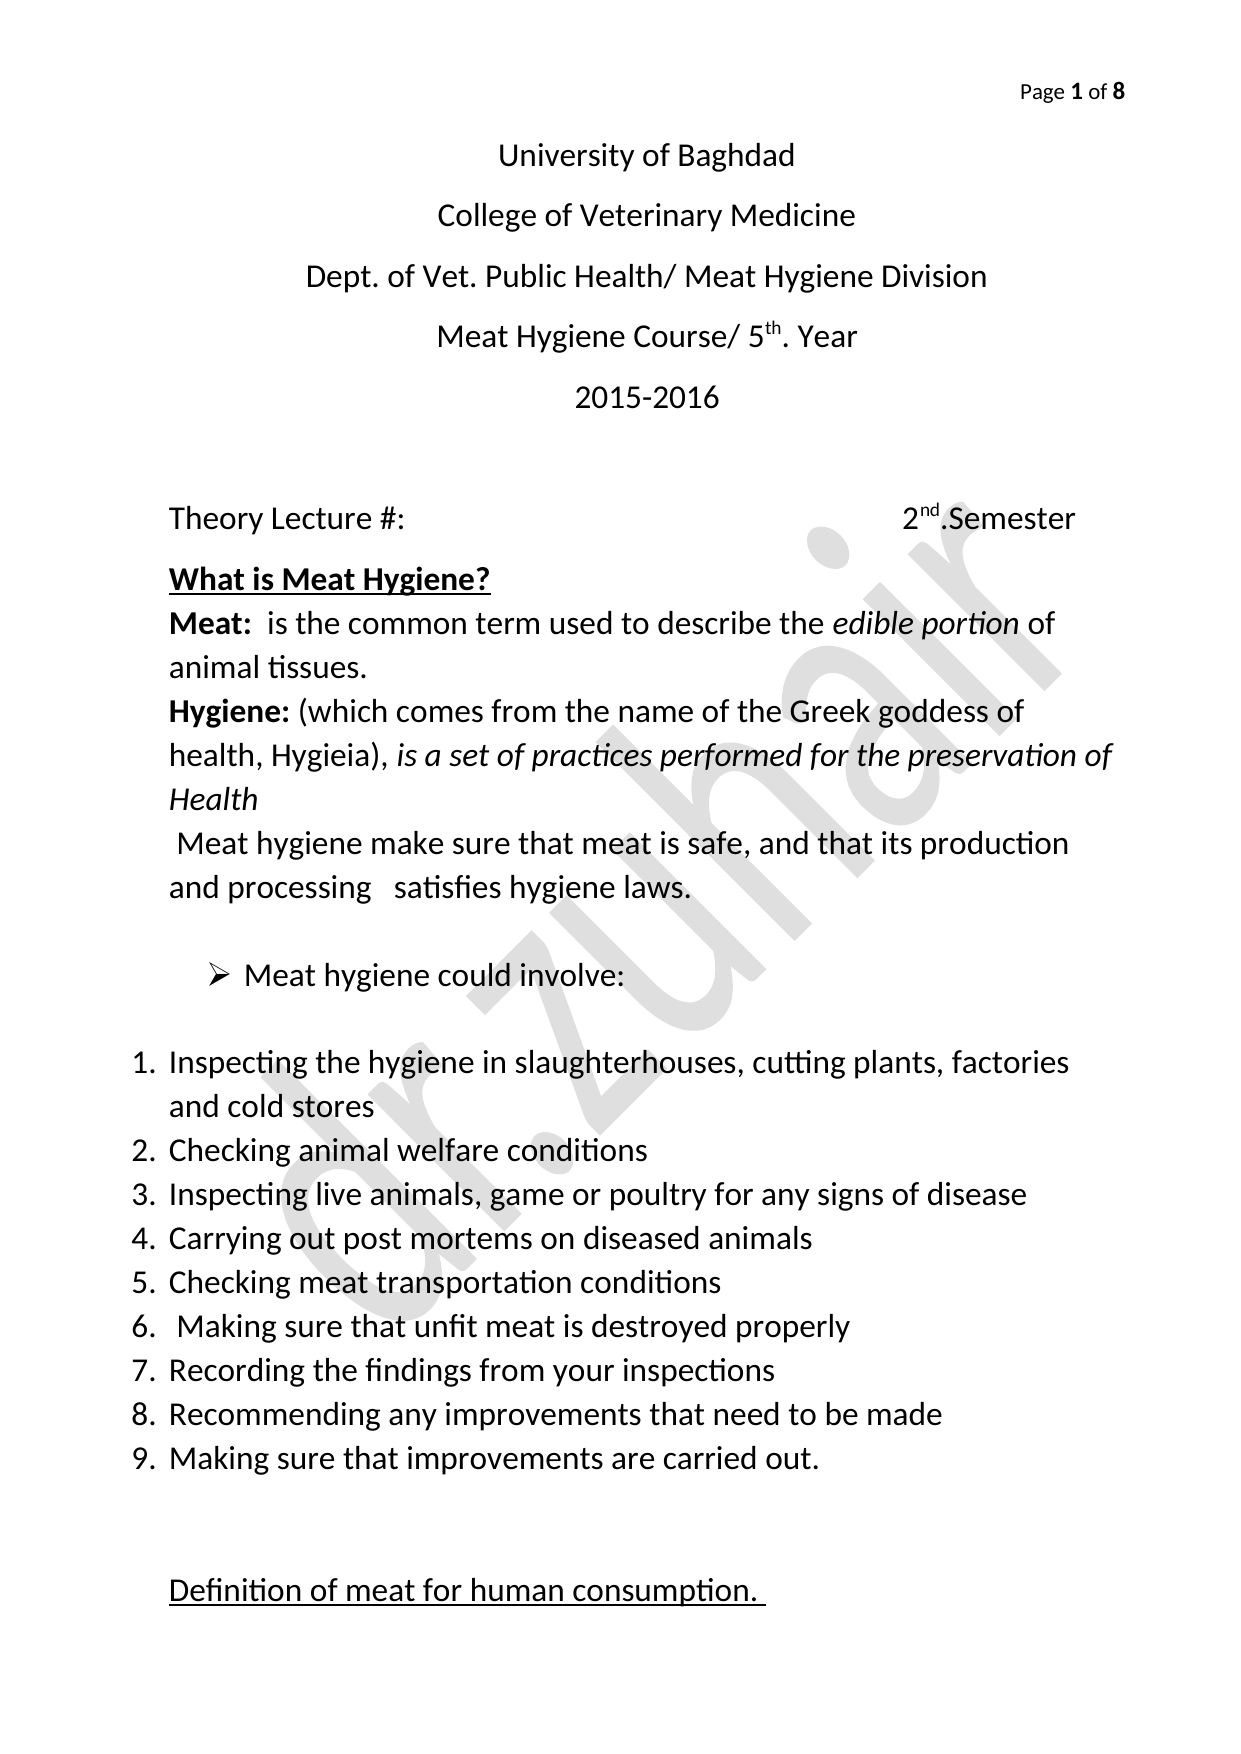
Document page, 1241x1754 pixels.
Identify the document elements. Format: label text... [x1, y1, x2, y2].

list Recording the findings from your inspections [131, 1349, 1125, 1390]
text Meat: is the common term used to describe the edible portion of animal tissues. [169, 602, 1125, 687]
text Theory Lecture #: 2nd.Semester [169, 497, 1125, 538]
text College of Veterinary Medicine [169, 194, 1125, 235]
text Hygiene: (which comes from the name of the Greek goddess of health, Hygieia), is a set of practices performed for the preservation of Health Meat hygiene make sure that meat is safe, and that its production and processing satisfies hygiene laws. [169, 690, 1125, 906]
list Inspecting live animals, game or poultry for any signs of disease [131, 1173, 1125, 1214]
list Inspecting the hygiene in slaughterhouses, cutting plants, factories and cold stores [131, 1041, 1125, 1126]
list Meat hygiene could involve: [206, 953, 1125, 994]
text Dept. of Vet. Public Health/ Meat Hygiene Division [169, 255, 1125, 296]
text Meat Hygiene Course/ 5th. Year [169, 315, 1125, 356]
text Definition of meat for human consumption. [169, 1569, 1125, 1610]
list Recommending any improvements that need to be made [131, 1393, 1125, 1434]
list Checking meat transportation conditions [131, 1261, 1125, 1302]
text University of Baghdad [169, 133, 1125, 174]
text 2015-2016 [169, 376, 1125, 417]
text What is Meat Hygiene? [169, 558, 1125, 599]
list Making sure that unfit meat is destroyed properly [131, 1305, 1125, 1346]
list Checking animal welfare conditions [131, 1129, 1125, 1170]
list Carrying out post mortems on diseased animals [131, 1217, 1125, 1258]
list Making sure that improvements are carried out. [131, 1437, 1125, 1478]
